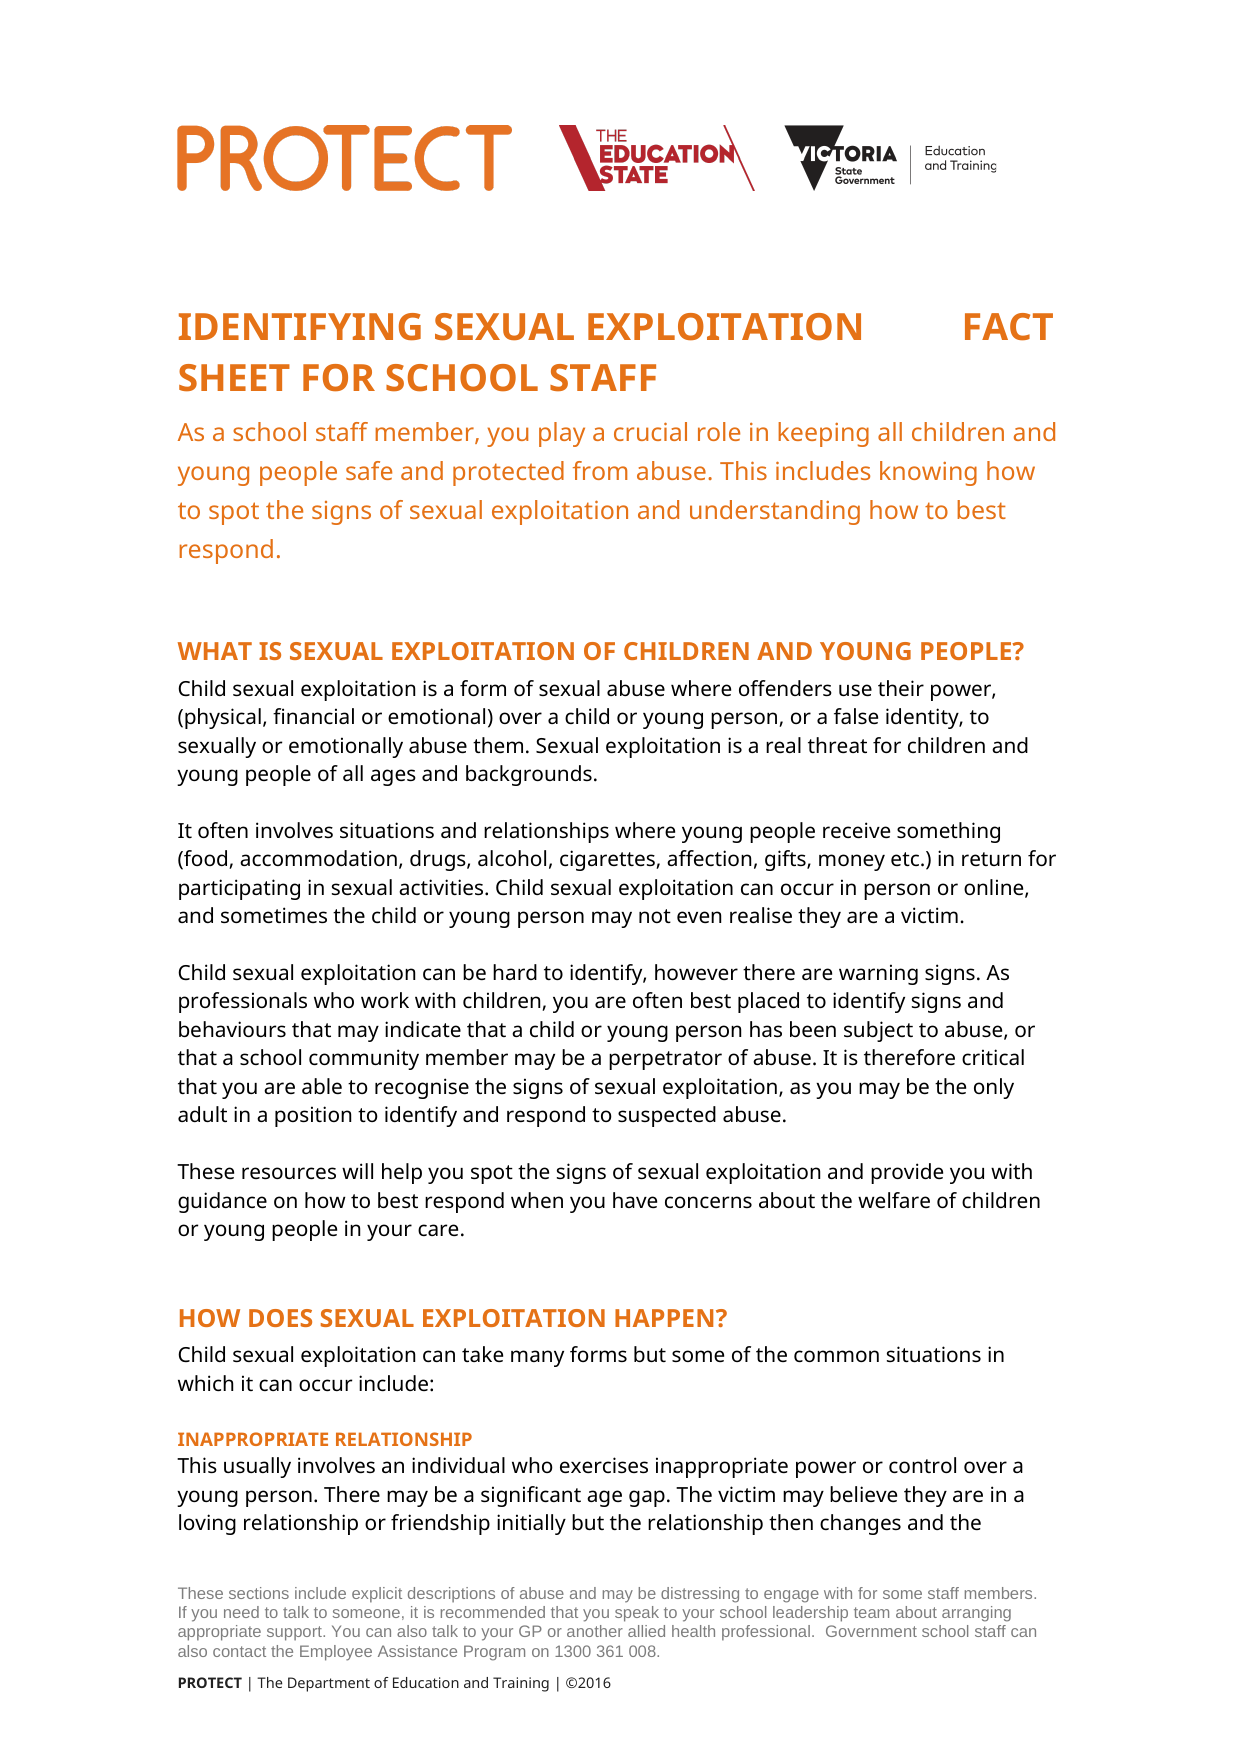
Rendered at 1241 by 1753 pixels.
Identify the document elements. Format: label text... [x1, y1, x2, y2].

text INAPPROPRIATE RELATIONSHIP [177, 1426, 1063, 1451]
text Child sexual exploitation can be hard to identify, however there are warning signs. As professionals who work with children, you are often best placed to identify signs and behaviours that may indicate that a child or young person has been subject to abuse, or that a school community member may be a perpetrator of abuse. It is therefore critical that you are able to recognise the signs of sexual exploitation, as you may be the only adult in a position to identify and respond to suspected abuse. [177, 958, 1063, 1129]
text It often involves situations and relationships where young people receive something (food, accommodation, drugs, alcohol, cigarettes, affection, gifts, money etc.) in return for participating in sexual activities. Child sexual exploitation can occur in person or online, and sometimes the child or young person may not even realise they are a victim. [177, 816, 1063, 930]
text These resources will help you spot the signs of sexual exploitation and provide you with guidance on how to best respond when you have concerns about the welfare of children or young people in your care. [177, 1157, 1063, 1243]
text Child sexual exploitation can take many forms but some of the common situations in which it can occur include: [177, 1341, 1063, 1397]
subtitle what is sexual exploitation of children and young people? [177, 633, 1063, 668]
subtitle As a school staff member, you play a crucial role in keeping all children and young people safe and protected from abuse. This includes knowing how to spot the signs of sexual exploitation and understanding how to best respond. [177, 414, 1063, 566]
picture [177, 125, 997, 191]
subtitle IDENTIFYING sexual exploitation Fact sheet for School Staff [177, 300, 1063, 402]
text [177, 1451, 1063, 1537]
text Child sexual exploitation is a form of sexual abuse where offenders use their power, (physical, financial or emotional) over a child or young person, or a false identity, to sexually or emotionally abuse them. Sexual exploitation is a real threat for children and young people of all ages and backgrounds. [177, 674, 1063, 788]
subtitle how does sexual exploitation happen? [177, 1300, 1063, 1334]
